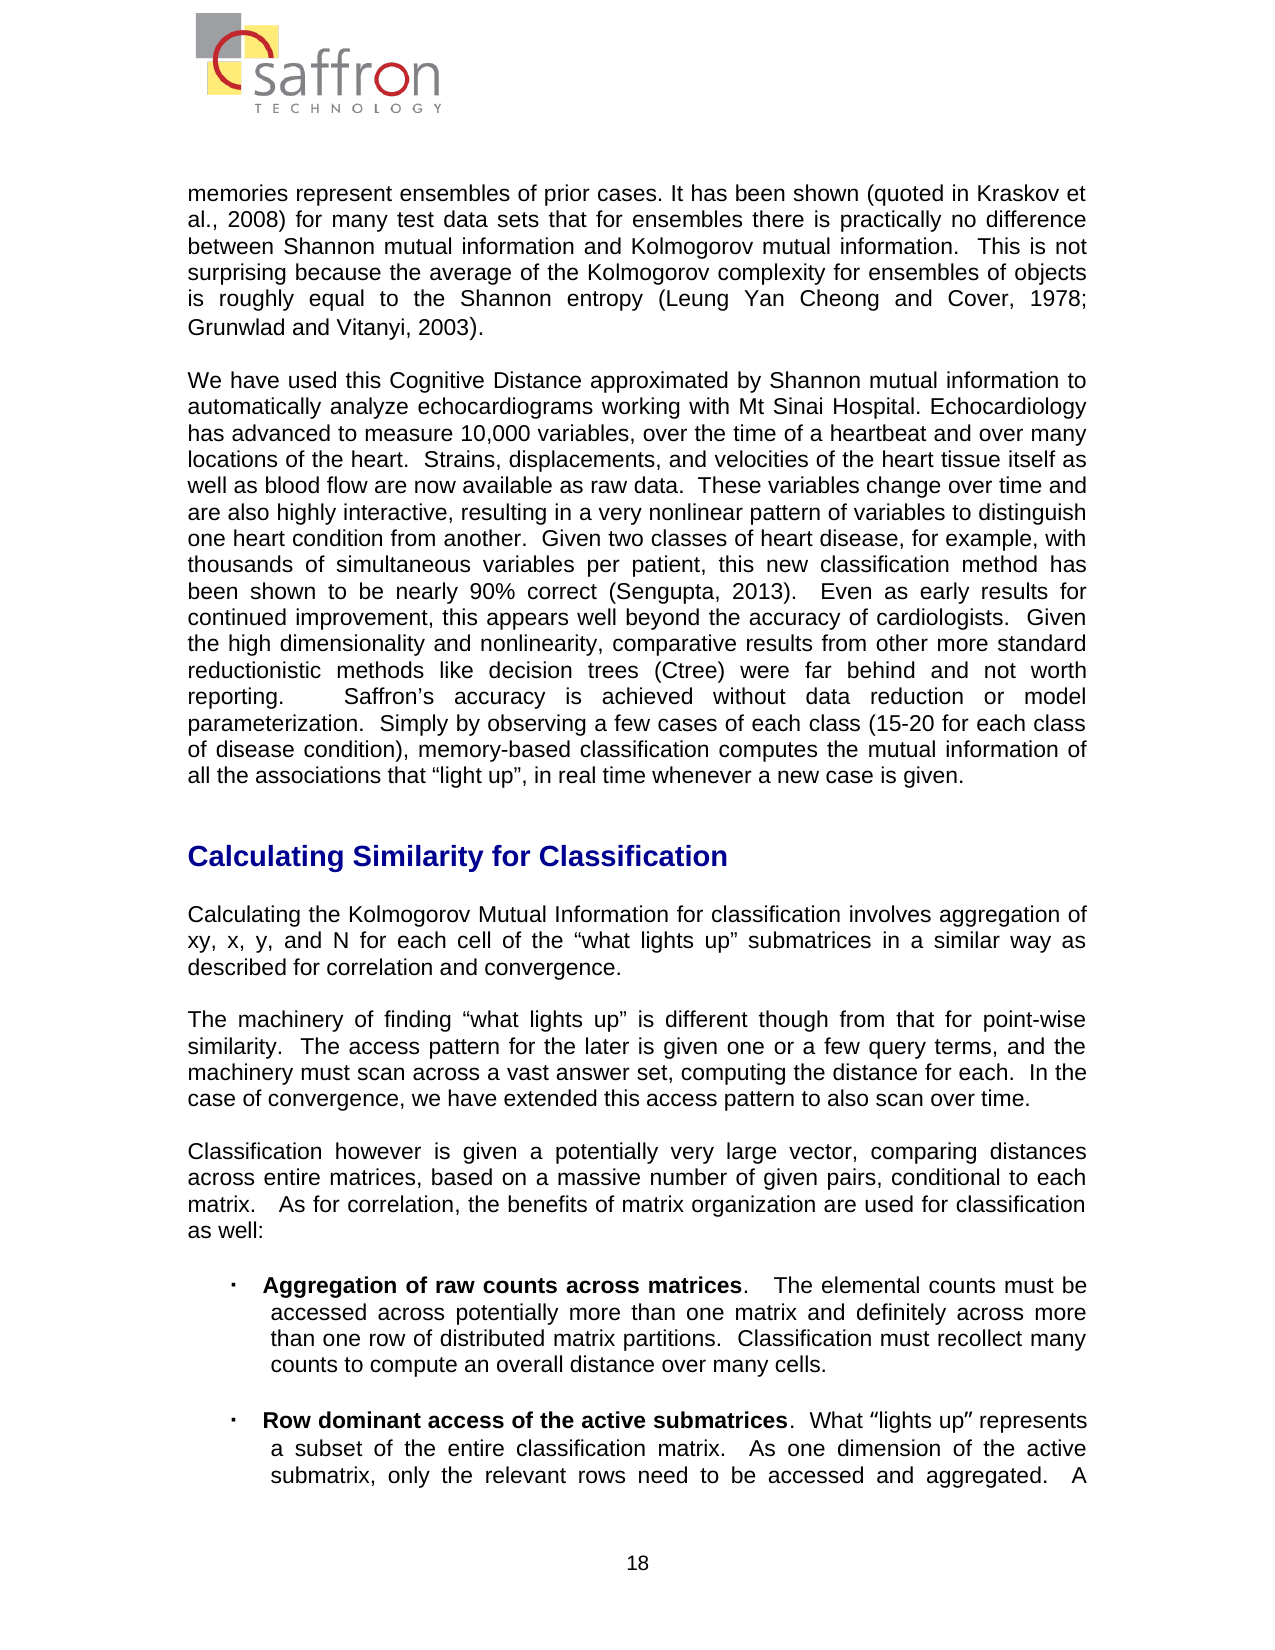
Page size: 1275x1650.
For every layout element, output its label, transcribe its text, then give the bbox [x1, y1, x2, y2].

text We have used this Cognitive Distance approximated by Shannon mutual information to automatically analyze echocardiograms working with Mt Sinai Hospital. Echocardiology has advanced to measure 10,000 variables, over the time of a heartbeat and over many locations of the heart. Strains, displacements, and velocities of the heart tissue itself as well as blood flow are now available as raw data. These variables change over time and are also highly interactive, resulting in a very nonlinear pattern of variables to distinguish one heart condition from another. Given two classes of heart disease, for example, with thousands of simultaneous variables per patient, this new classification method has been shown to be nearly 90% correct (Sengupta, 2013). Even as early results for continued improvement, this appears well beyond the accuracy of cardiologists. Given the high dimensionality and nonlinearity, comparative results from other more standard reductionistic methods like decision trees (Ctree) were far behind and not worth reporting. Saffron’s accuracy is achieved without data reduction or model parameterization. Simply by observing a few cases of each class (15-20 for each class of disease condition), memory-based classification computes the mutual information of all the associations that “light up”, in real time whenever a new case is given. [187, 367, 1087, 788]
list Aggregation of raw counts across matrices. The elemental counts must be accessed across potentially more than one matrix and definitely across more than one row of distributed matrix partitions. Classification must recollect many counts to compute an overall distance over many cells. [230, 1270, 1087, 1378]
subtitle Calculating Similarity for Classification [187, 838, 1087, 872]
text Calculating the Kolmogorov Mutual Information for classification involves aggregation of xy, x, y, and N for each cell of the “what lights up” submatrices in a similar way as described for correlation and convergence. [187, 901, 1087, 980]
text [187, 180, 1087, 341]
text Classification however is given a potentially very large vector, comparing distances across entire matrices, based on a massive number of given pairs, conditional to each matrix. As for correlation, the benefits of matrix organization are used for classification as well: [187, 1138, 1087, 1243]
text The machinery of finding “what lights up” is different though from that for point-wise similarity. The access pattern for the later is given one or a few query terms, and the machinery must scan across a vast answer set, computing the distance for each. In the case of convergence, we have extended this access pattern to also scan over time. [187, 1006, 1087, 1112]
picture [195, 13, 441, 113]
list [230, 1404, 1087, 1488]
